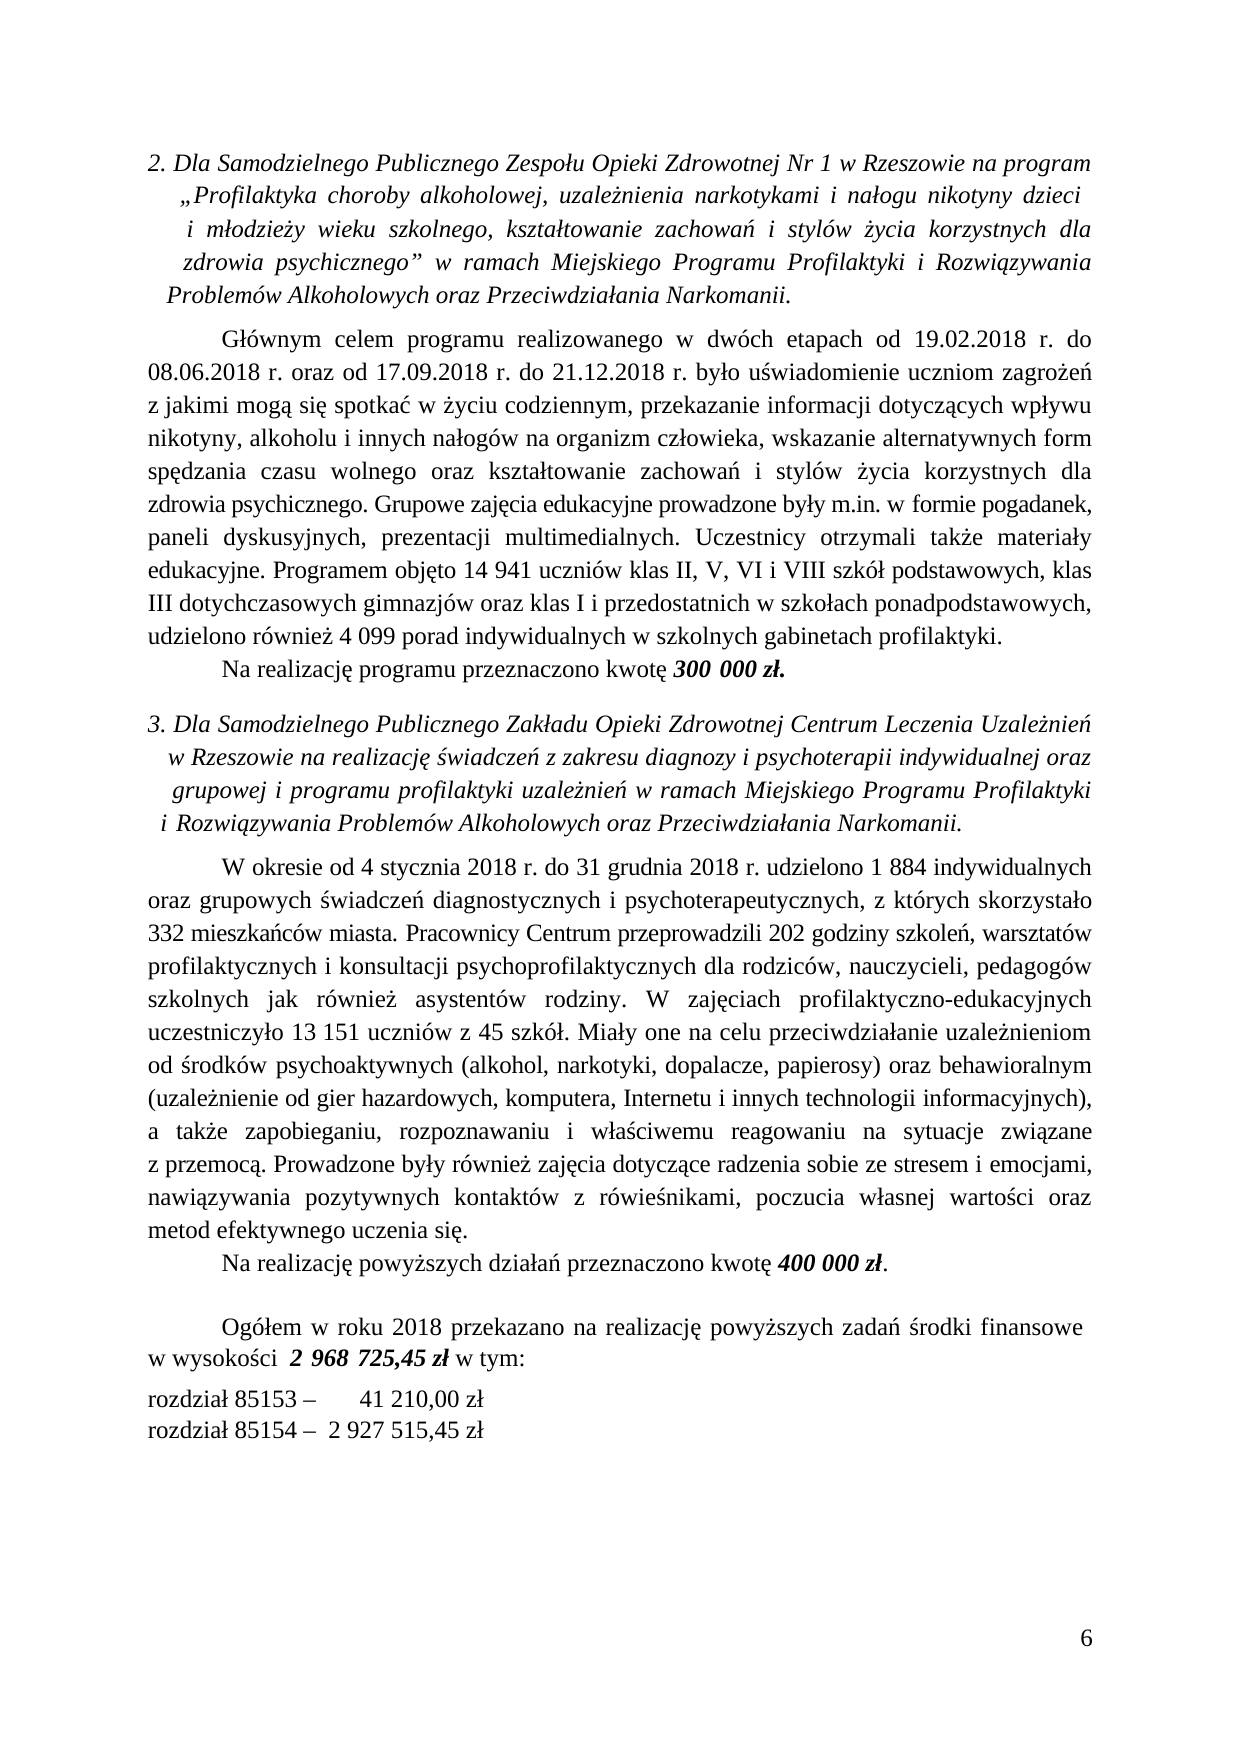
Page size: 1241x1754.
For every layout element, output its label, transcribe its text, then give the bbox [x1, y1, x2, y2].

text Na realizację powyższych działań przeznaczono kwotę 400 000 zł. [148, 1248, 1093, 1277]
text Na realizację programu przeznaczono kwotę 300 000 zł. [148, 654, 1093, 683]
text rozdział 85154 – 2 927 515,45 zł [148, 1415, 1093, 1444]
text Ogółem w roku 2018 przekazano na realizację powyższych zadań środki finansowe w wysokości 2 968 725,45 zł w tym: [148, 1312, 1093, 1372]
text 3. Dla Samodzielnego Publicznego Zakładu Opieki Zdrowotnej Centrum Leczenia Uzależnień w Rzeszowie na realizację świadczeń z zakresu diagnozy i psychoterapii indywidualnej oraz grupowej i programu profilaktyki uzależnień w ramach Miejskiego Programu Profilaktyki i Rozwiązywania Problemów Alkoholowych oraz Przeciwdziałania Narkomanii. [148, 709, 1093, 837]
text rozdział 85153 – 41 210,00 zł [148, 1384, 1093, 1413]
text Głównym celem programu realizowanego w dwóch etapach od 19.02.2018 r. do 08.06.2018 r. oraz od 17.09.2018 r. do 21.12.2018 r. było uświadomienie uczniom zagrożeń z jakimi mogą się spotkać w życiu codziennym, przekazanie informacji dotyczących wpływu nikotyny, alkoholu i innych nałogów na organizm człowieka, wskazanie alternatywnych form spędzania czasu wolnego oraz kształtowanie zachowań i stylów życia korzystnych dla zdrowia psychicznego. Grupowe zajęcia edukacyjne prowadzone były m.in. w formie pogadanek, paneli dyskusyjnych, prezentacji multimedialnych. Uczestnicy otrzymali także materiały edukacyjne. Programem objęto 14 941 uczniów klas II, V, VI i VIII szkół podstawowych, klas III dotychczasowych gimnazjów oraz klas I i przedostatnich w szkołach ponadpodstawowych, udzielono również 4 099 porad indywidualnych w szkolnych gabinetach profilaktyki. [148, 324, 1093, 649]
text 2. Dla Samodzielnego Publicznego Zespołu Opieki Zdrowotnej Nr 1 w Rzeszowie na program „Profilaktyka choroby alkoholowej, uzależnienia narkotykami i nałogu nikotyny dzieci i młodzieży wieku szkolnego, kształtowanie zachowań i stylów życia korzystnych dla zdrowia psychicznego” w ramach Miejskiego Programu Profilaktyki i Rozwiązywania Problemów Alkoholowych oraz Przeciwdziałania Narkomanii. [148, 148, 1093, 308]
text W okresie od 4 stycznia 2018 r. do 31 grudnia 2018 r. udzielono 1 884 indywidualnych oraz grupowych świadczeń diagnostycznych i psychoterapeutycznych, z których skorzystało 332 mieszkańców miasta. Pracownicy Centrum przeprowadzili 202 godziny szkoleń, warsztatów profilaktycznych i konsultacji psychoprofilaktycznych dla rodziców, nauczycieli, pedagogów szkolnych jak również asystentów rodziny. W zajęciach profilaktyczno-edukacyjnych uczestniczyło 13 151 uczniów z 45 szkół. Miały one na celu przeciwdziałanie uzależnieniom od środków psychoaktywnych (alkohol, narkotyki, dopalacze, papierosy) oraz behawioralnym (uzależnienie od gier hazardowych, komputera, Internetu i innych technologii informacyjnych), a także zapobieganiu, rozpoznawaniu i właściwemu reagowaniu na sytuacje związane z przemocą. Prowadzone były również zajęcia dotyczące radzenia sobie ze stresem i emocjami, nawiązywania pozytywnych kontaktów z rówieśnikami, poczucia własnej wartości oraz metod efektywnego uczenia się. [148, 852, 1093, 1244]
